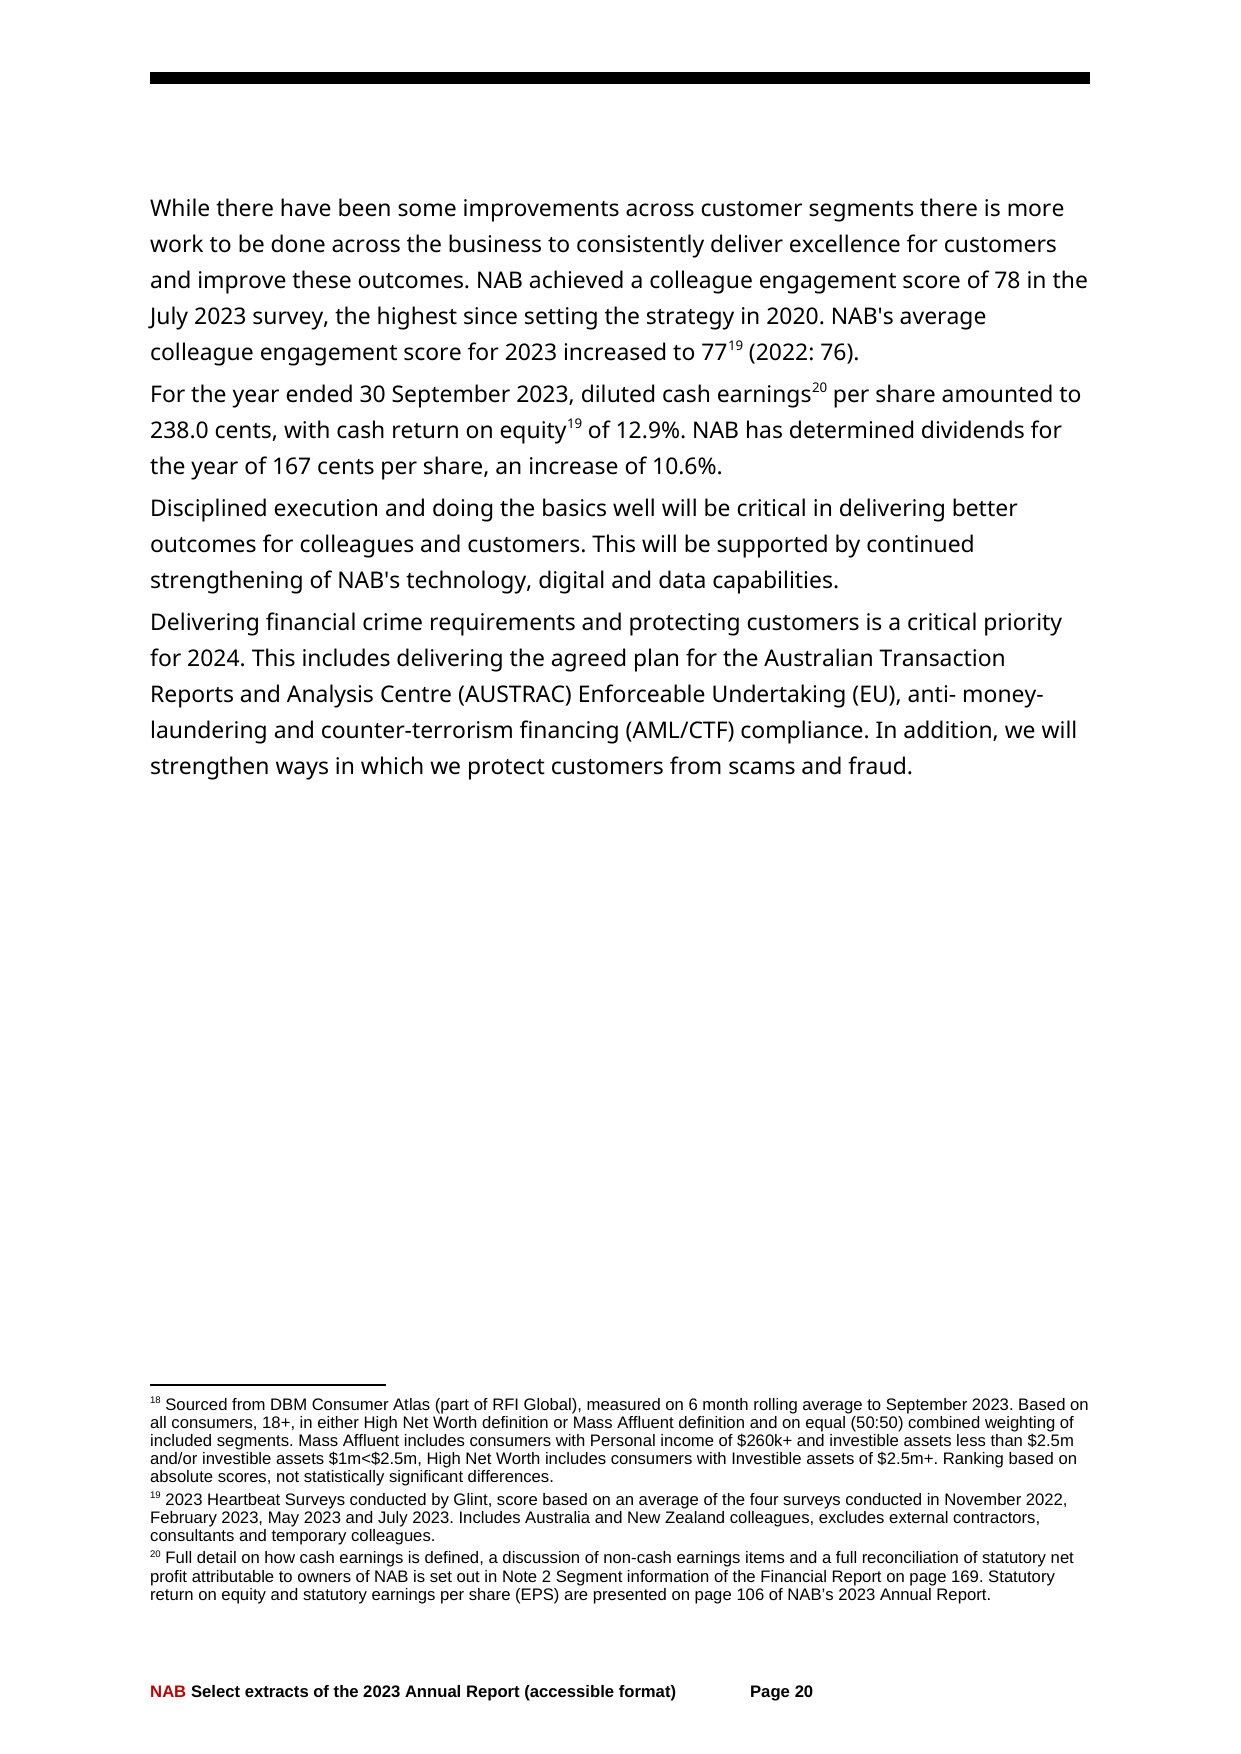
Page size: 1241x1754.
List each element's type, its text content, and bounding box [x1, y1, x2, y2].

list Disciplined execution and doing the basics well will be critical in delivering better outcomes for colleagues and customers. This will be supported by continued strengthening of NAB's technology, digital and data capabilities. [150, 492, 1090, 595]
list While there have been some improvements across customer segments there is more work to be done across the business to consistently deliver excellence for customers and improve these outcomes. NAB achieved a colleague engagement score of 78 in the July 2023 survey, the highest since setting the strategy in 2020. NAB's average colleague engagement score for 2023 increased to 77 (2022: 76). [150, 192, 1090, 367]
list For the year ended 30 September 2023, diluted cash earnings per share amounted to 238.0 cents, with cash return on equity19 of 12.9%. NAB has determined dividends for the year of 167 cents per share, an increase of 10.6%. [150, 378, 1090, 481]
list Delivering financial crime requirements and protecting customers is a critical priority for 2024. This includes delivering the agreed plan for the Australian Transaction Reports and Analysis Centre (AUSTRAC) Enforceable Undertaking (EU), anti- money-laundering and counter-terrorism financing (AML/CTF) compliance. In addition, we will strengthen ways in which we protect customers from scams and fraud. [150, 606, 1090, 781]
